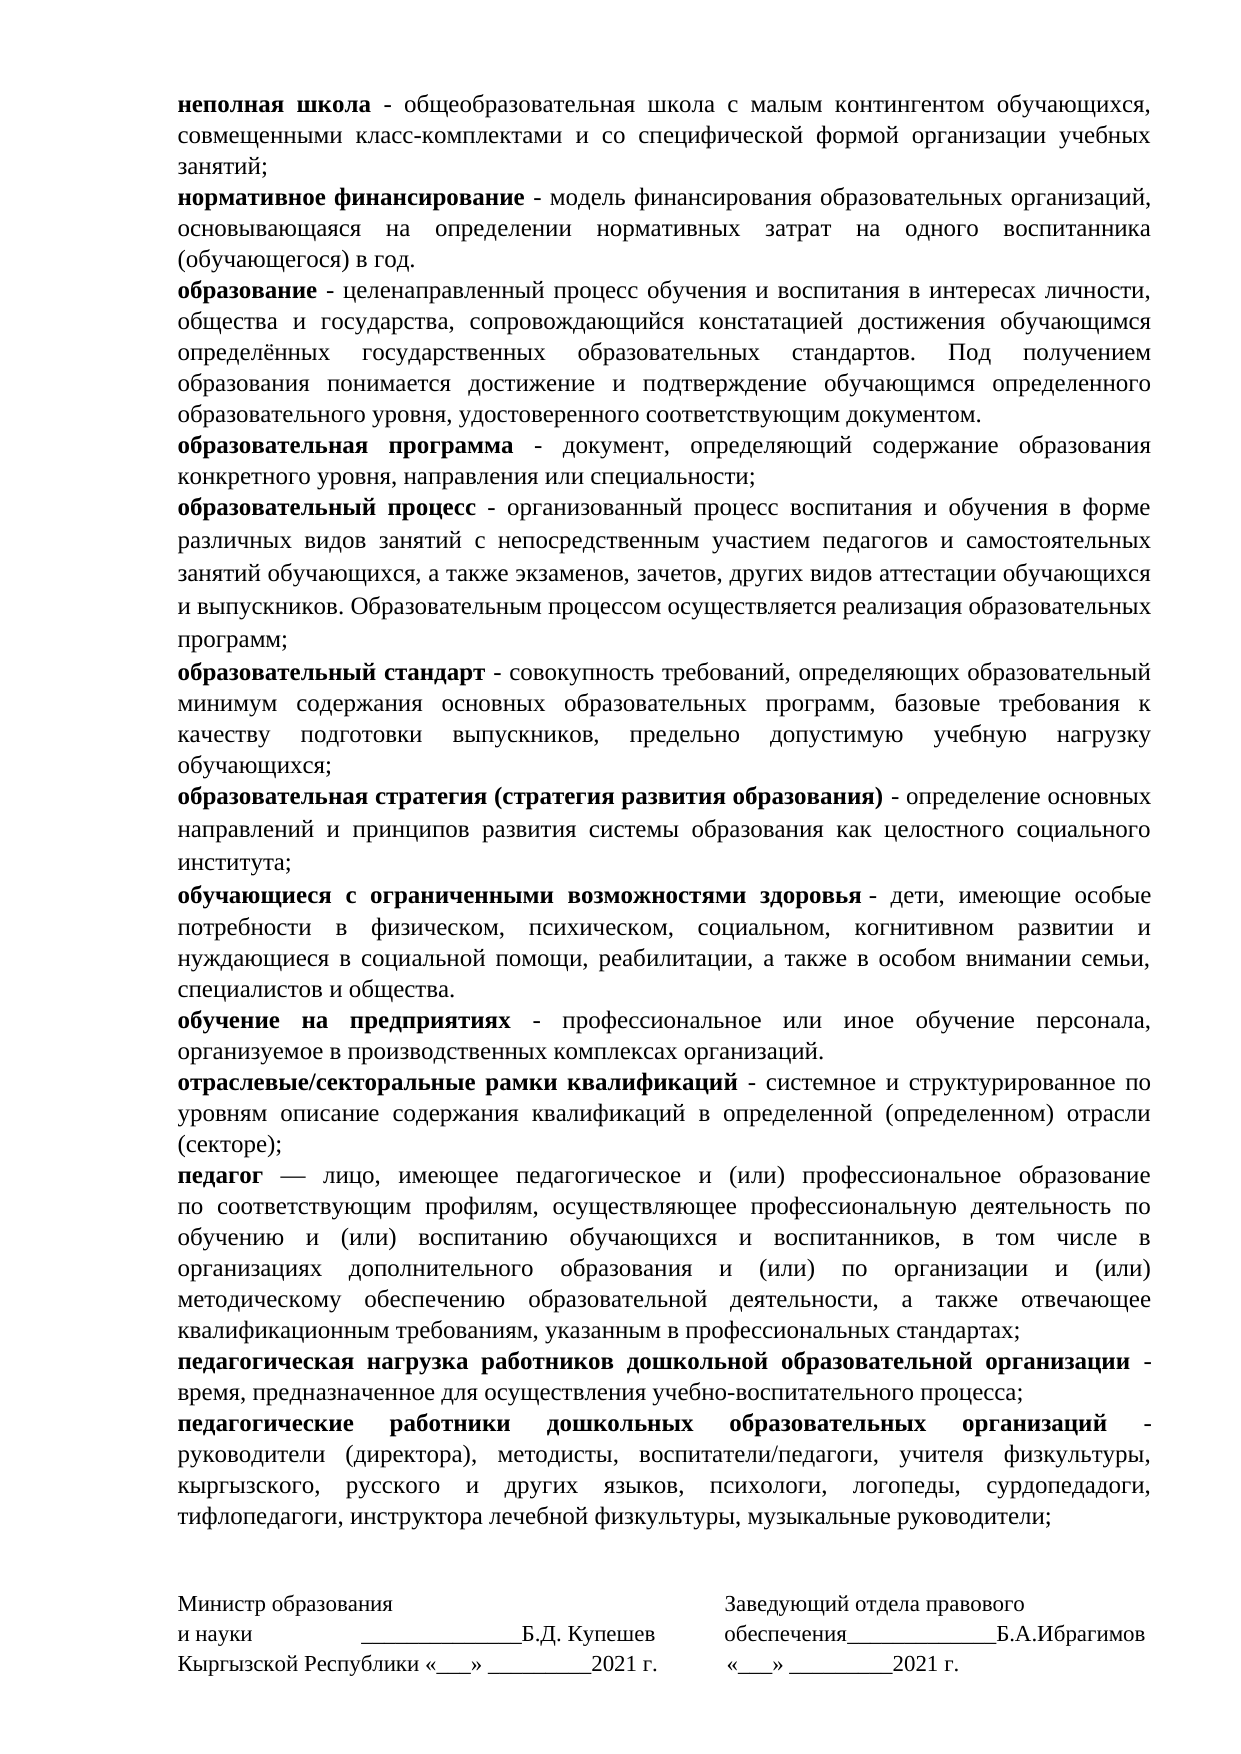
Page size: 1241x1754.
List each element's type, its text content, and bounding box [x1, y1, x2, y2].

text педагогическая нагрузка работников дошкольной образовательной организации - время, предназначенное для осуществления учебно-воспитательного процесса; [177, 1346, 1152, 1406]
text обучающиеся с ограниченными возможностями здоровья - дети, имеющие особые потребности в физическом, психическом, социальном, когнитивном развитии и нуждающиеся в социальной помощи, реабилитации, а также в особом внимании семьи, специалистов и общества. [177, 971, 1152, 1002]
text образование - целенаправленный процесс обучения и воспитания в интересах личности, общества и государства, сопровождающийся констатацией достижения обучающимся определённых государственных образовательных стандартов. Под получением образования понимается достижение и подтверждение обучающимся определенного образовательного уровня, удостоверенного соответствующим документом. [177, 275, 1152, 428]
text обучающиеся с ограниченными возможностями здоровья - дети, имеющие особые потребности в физическом, психическом, социальном, когнитивном развитии и нуждающиеся в социальной помощи, реабилитации, а также в особом внимании семьи, специалистов и общества. [177, 881, 1152, 912]
text образовательный стандарт - совокупность требований, определяющих образовательный минимум содержания основных образовательных программ, базовые требования к качеству подготовки выпускников, предельно допустимую учебную нагрузку обучающихся; [177, 657, 1152, 779]
text нормативное финансирование - модель финансирования образовательных организаций, основывающаяся на определении нормативных затрат на одного воспитанника (обучающегося) в год. [177, 182, 1152, 273]
text педагог — лицо, имеющее педагогическое и (или) профессиональное образование по соответствующим профилям, осуществляющее профессиональную деятельность по обучению и (или) воспитанию обучающихся и воспитанников, в том числе в организациях дополнительного образования и (или) по организации и (или) методическому обеспечению образовательной деятельности, а также отвечающее квалификационным требованиям, указанным в профессиональных стандартах; [177, 1313, 1152, 1344]
text образовательная программа - документ, определяющий содержание образования конкретного уровня, направления или специальности; [177, 430, 1152, 490]
text образовательный процесс - организованный процесс воспитания и обучения в форме различных видов занятий с непосредственным участием педагогов и самостоятельных занятий обучающихся, а также экзаменов, зачетов, других видов аттестации обучающихся и выпускников. Образовательным процессом осуществляется реализация образовательных программ; [177, 492, 1152, 653]
text образовательная стратегия (стратегия развития образования) - определение основных направлений и принципов развития системы образования как целостного социального института; [177, 781, 1152, 876]
text обучение на предприятиях - профессиональное или иное обучение персонала, организуемое в производственных комплексах организаций. [177, 1005, 1152, 1064]
text неполная школа - общеобразовательная школа с малым контингентом обучающихся, совмещенными класс-комплектами и со специфической формой организации учебных занятий; [177, 89, 1152, 179]
text отраслевые/секторальные рамки квалификаций - системное и структурированное по уровням описание содержания квалификаций в определенной (определенном) отрасли (секторе); [177, 1067, 1152, 1158]
text педагогические работники дошкольных образовательных организаций - руководители (директора), методисты, воспитатели/педагоги, учителя физкультуры, кыргызского, русского и других языков, психологи, логопеды, сурдопедадоги, тифлопедагоги, инструктора лечебной физкультуры, музыкальные руководители; [177, 1408, 1152, 1530]
